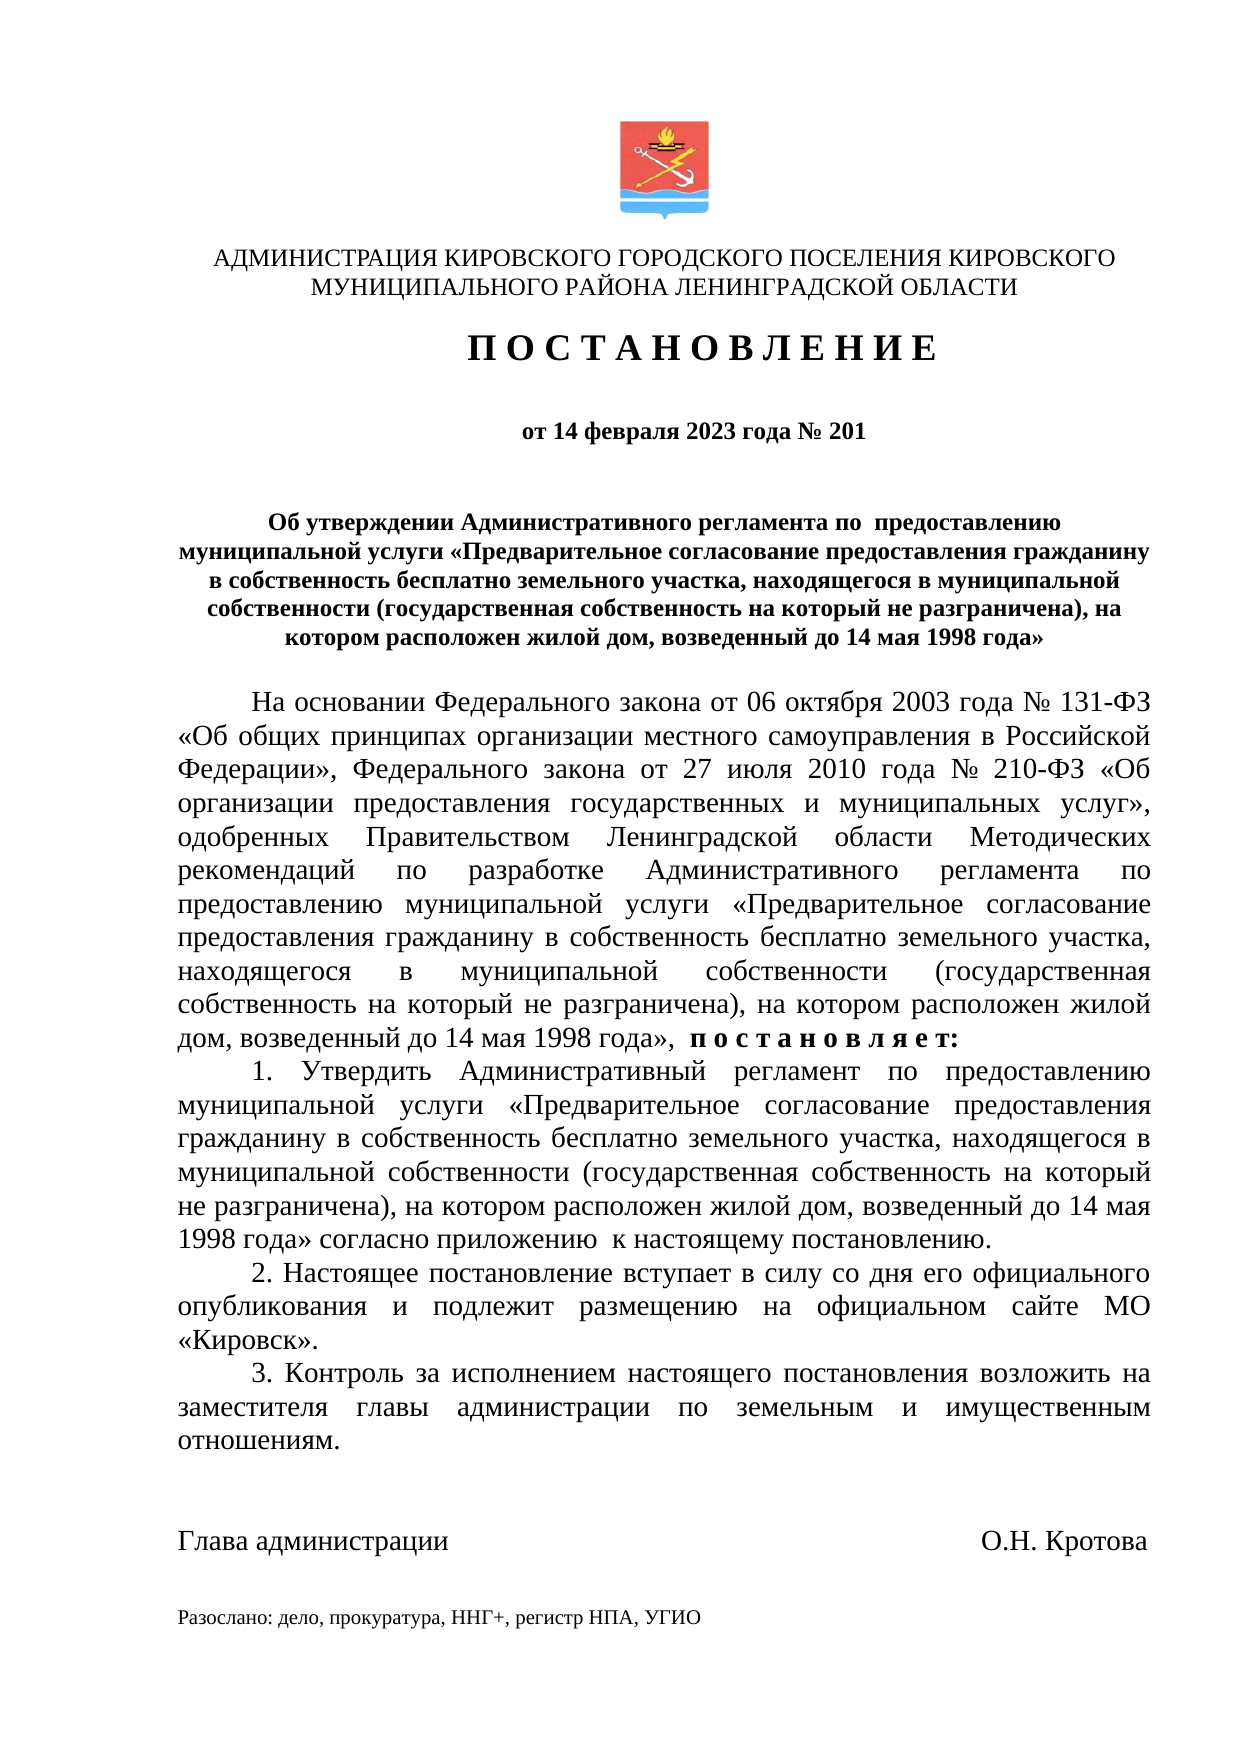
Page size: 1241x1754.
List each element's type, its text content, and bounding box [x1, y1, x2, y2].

text Об утверждении Административного регламента по предоставлению муниципальной услуги «Предварительное согласование предоставления гражданину в собственность бесплатно земельного участка, находящегося в муниципальной собственности (государственная собственность на который не разграничена), на котором расположен жилой дом, возведенный до 14 мая 1998 года» [177, 507, 1152, 651]
text 1. Утвердить Административный регламент по предоставлению муниципальной услуги «Предварительное согласование предоставления гражданину в собственность бесплатно земельного участка, находящегося в муниципальной собственности (государственная собственность на который не разграничена), на котором расположен жилой дом, возведенный до 14 мая 1998 года» согласно приложению к настоящему постановлению. [177, 1053, 1152, 1255]
text от 14 февраля 2023 года № 201 [177, 416, 1152, 445]
text 2. Настоящее постановление вступает в силу со дня его официального опубликования и подлежит размещению на официальном сайте МО «Кировск». [177, 1255, 1152, 1355]
text АДМИНИСТРАЦИЯ КИРОВСКОГО ГОРОДСКОГО ПОСЕЛЕНИЯ КИРОВСКОГО МУНИЦИПАЛЬНОГО РАЙОНА ЛЕНИНГРАДСКОЙ ОБЛАСТИ [177, 243, 1152, 301]
picture [618, 118, 711, 220]
text На основании Федерального закона от 06 октября 2003 года № 131-ФЗ «Об общих принципах организации местного самоуправления в Российской Федерации», Федерального закона от 27 июля 2010 года № 210-ФЗ «Об организации предоставления государственных и муниципальных услуг», одобренных Правительством Ленинградской области Методических рекомендаций по разработке Административного регламента по предоставлению муниципальной услуги «Предварительное согласование предоставления гражданину в собственность бесплатно земельного участка, находящегося в муниципальной собственности (государственная собственность на который не разграничена), на котором расположен жилой дом, возведенный до 14 мая 1998 года», п о с т а н о в л я е т: [177, 684, 1152, 1053]
text Глава администрации О.Н. Кротова [177, 1523, 1152, 1557]
text 3. Контроль за исполнением настоящего постановления возложить на заместителя главы администрации по земельным и имущественным отношениям. [177, 1355, 1152, 1456]
text Разослано: дело, прокуратура, ННГ+, регистр НПА, УГИО [177, 1605, 1152, 1629]
text П О С Т А Н О В Л Е Н И Е [177, 325, 1152, 368]
